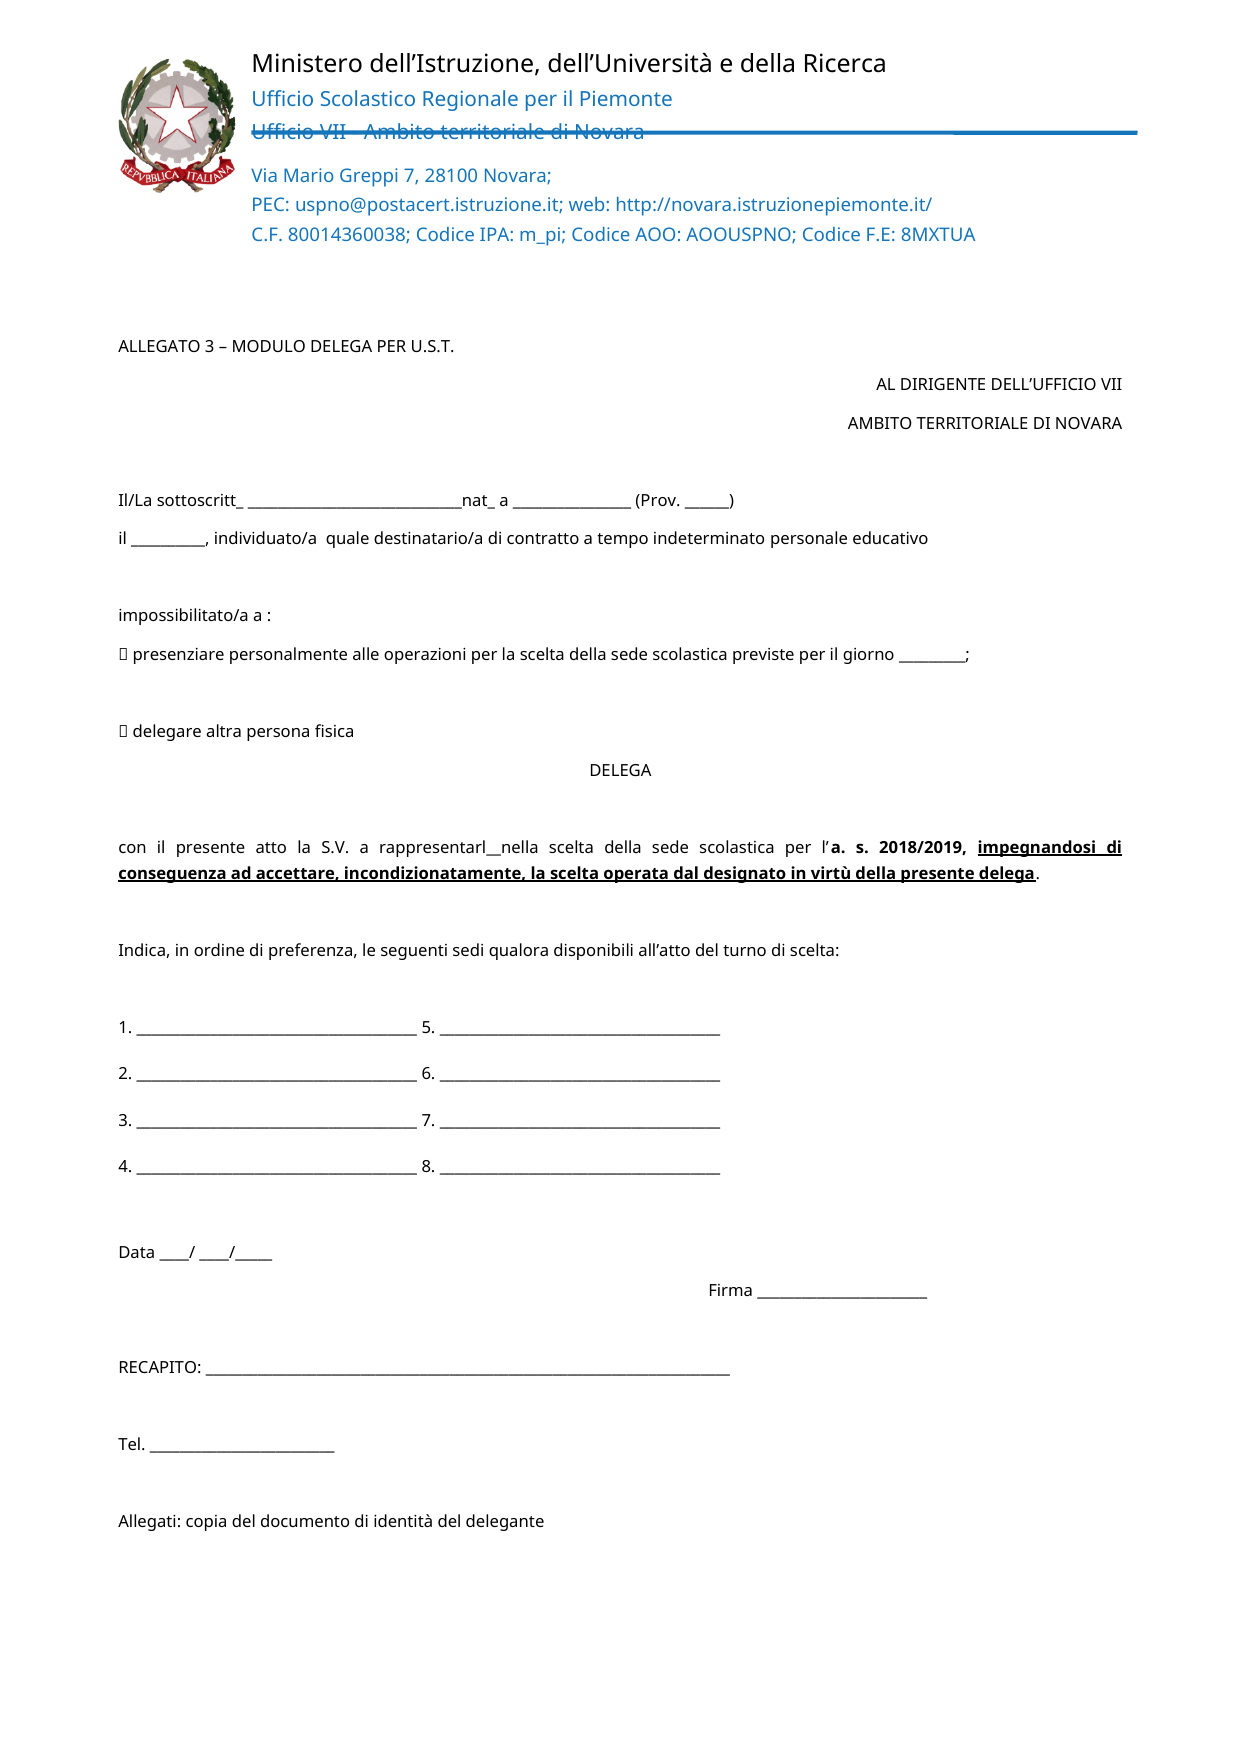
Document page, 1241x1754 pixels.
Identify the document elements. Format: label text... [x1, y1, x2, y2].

text impossibilitato/a a : [118, 604, 1122, 627]
text 4. ______________________________________ 8. ______________________________________ [118, 1155, 1122, 1178]
text Allegati: copia del documento di identità del delegante [118, 1510, 1122, 1533]
text 3. ______________________________________ 7. ______________________________________ [118, 1108, 1122, 1131]
text 2. ______________________________________ 6. ______________________________________ [118, 1062, 1122, 1085]
text 􀂅 delegare altra persona fisica [118, 719, 1122, 742]
text con il presente atto la S.V. a rappresentarl__nella scelta della sede scolastica per l’a. s. 2018/2019, impegnandosi di conseguenza ad accettare, incondizionatamente, la scelta operata dal designato in virtù della presente delega. [118, 835, 1122, 884]
text Indica, in ordine di preferenza, le seguenti sedi qualora disponibili all’atto del turno di scelta: [118, 938, 1122, 961]
text AMBITO TERRITORIALE DI NOVARA [118, 411, 1122, 434]
text DELEGA [118, 758, 1122, 781]
text 􀂅 presenziare personalmente alle operazioni per la scelta della sede scolastica previste per il giorno _________; [118, 642, 1122, 665]
text Data ____/ ____/_____ [118, 1240, 1122, 1263]
text AL DIRIGENTE DELL’UFFICIO VII [118, 373, 1122, 395]
picture [118, 59, 236, 193]
text ALLEGATO 3 – MODULO DELEGA PER U.S.T. [118, 334, 1122, 357]
text il __________, individuato/a quale destinatario/a di contratto a tempo indeterminato personale educativo [118, 527, 1122, 549]
text Il/La sottoscritt_ _____________________________nat_ a ________________ (Prov. ______) [118, 488, 1122, 511]
text 1. ______________________________________ 5. ______________________________________ [118, 1015, 1122, 1038]
text Tel. _________________________ [118, 1433, 1122, 1456]
text RECAPITO: _______________________________________________________________________ [118, 1356, 1122, 1378]
text Firma _______________________ [266, 1279, 1122, 1301]
